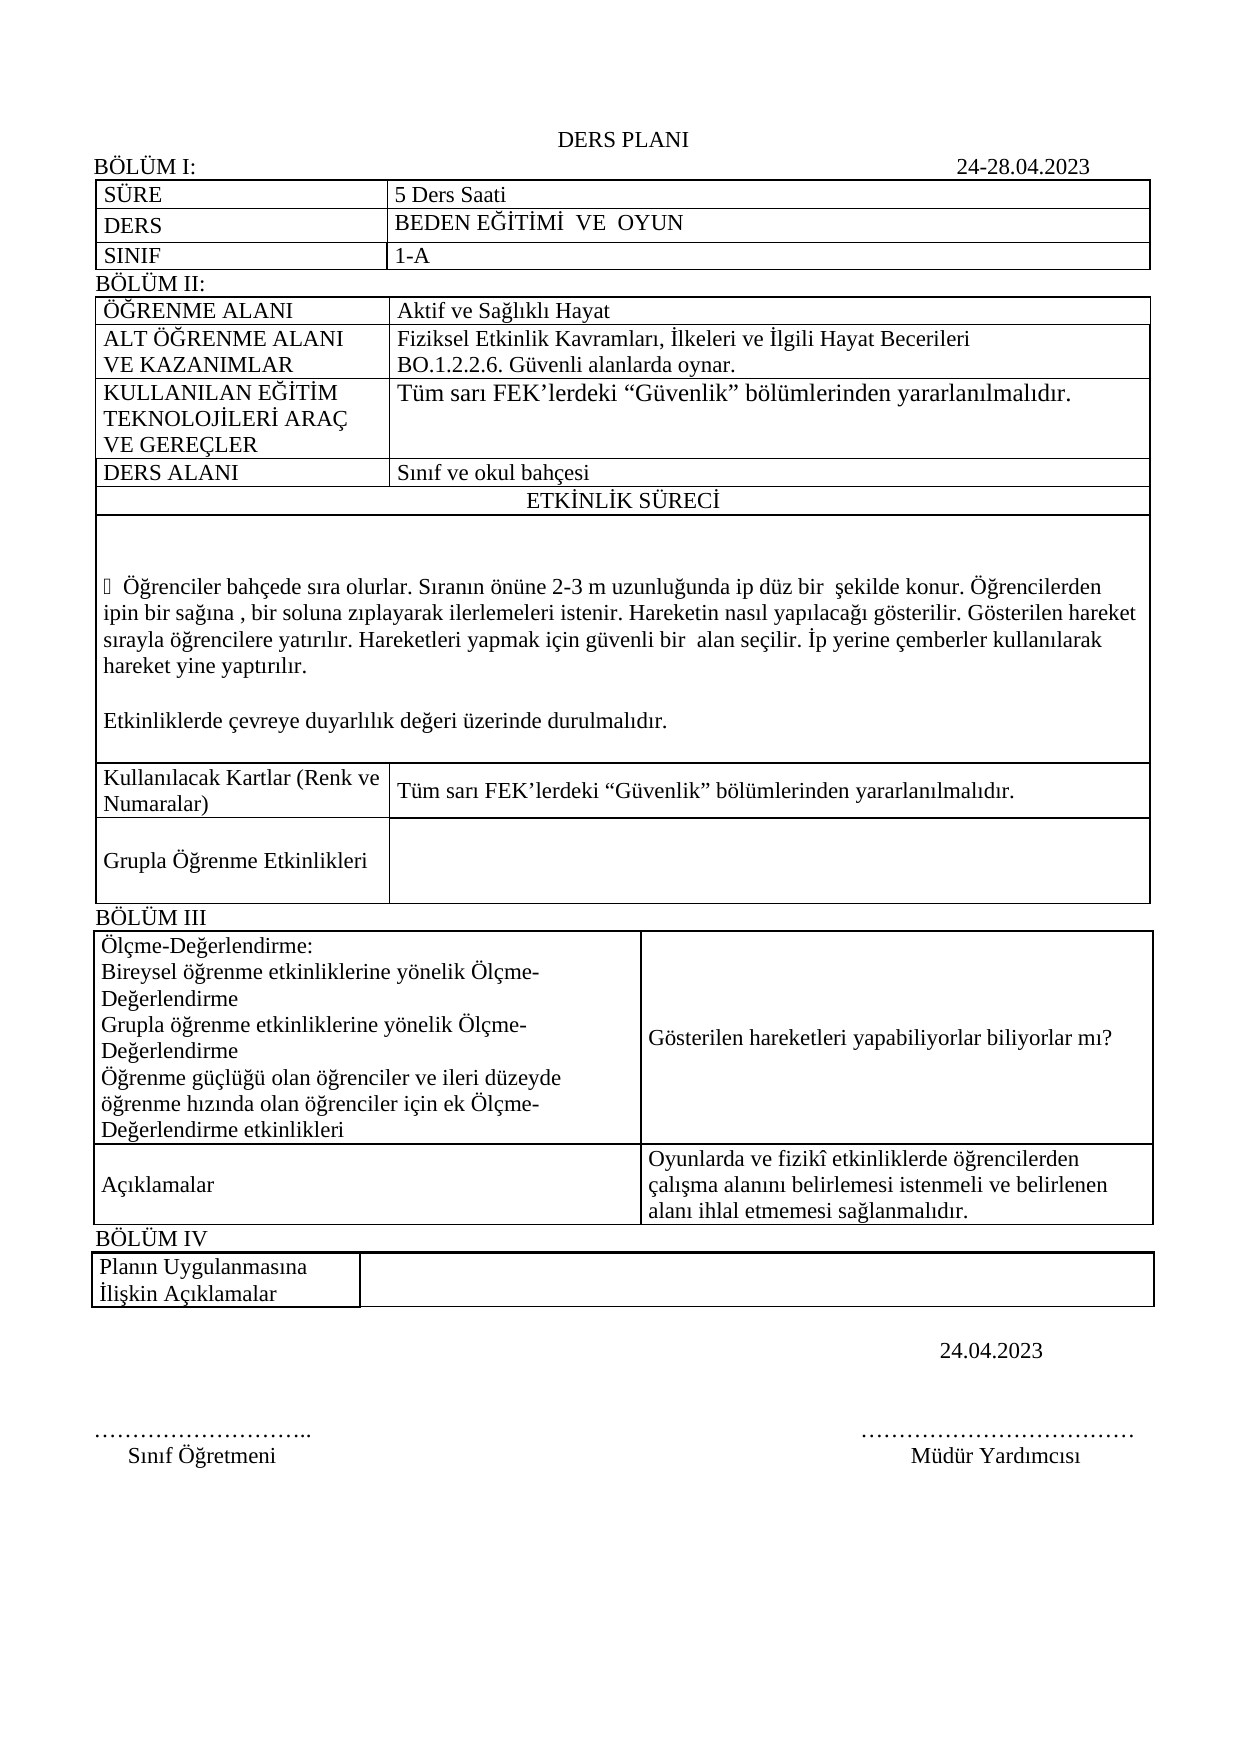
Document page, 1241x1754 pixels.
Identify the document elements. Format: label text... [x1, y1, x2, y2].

text DERS PLANI [65, 127, 1181, 153]
table_cell Kullanılacak Kartlar (Renk ve Numaralar) [97, 764, 389, 817]
table_header Aktif ve Sağlıklı Hayat [390, 298, 1150, 324]
table_cell Tüm sarı FEK’lerdeki “Güvenlik” bölümlerinden yararlanılmalıdır. [390, 764, 1149, 817]
table_header 5 Ders Saati [388, 181, 1149, 208]
table_cell ETKİNLİK SÜRECİ [97, 487, 1149, 513]
table_cell DERS [97, 209, 387, 242]
subtitle BÖLÜM III [65, 903, 1181, 930]
text BÖLÜM II: [65, 270, 1181, 296]
table_cell Açıklamalar [95, 1145, 640, 1224]
table_cell ALT ÖĞRENME ALANI VE KAZANIMLAR [96, 325, 389, 377]
subtitle BÖLÜM IV [65, 1225, 1181, 1251]
table_header SÜRE [97, 181, 387, 208]
table_header Gösterilen hareketleri yapabiliyorlar biliyorlar mı? [642, 932, 1152, 1143]
table_cell Sınıf ve okul bahçesi [390, 459, 1149, 486]
table_header ÖĞRENME ALANI [96, 298, 389, 324]
table_header Ölçme-Değerlendirme: Bireysel öğrenme etkinliklerine yönelik Ölçme-Değerlendirme Grupla öğrenme etkinliklerine yönelik Ölçme-Değerlendirme Öğrenme güçlüğü olan öğrenciler ve ileri düzeyde öğrenme hızında olan öğrenciler için ek Ölçme-Değerlendirme etkinlikleri [95, 932, 640, 1143]
table_header [361, 1254, 1153, 1306]
table_cell SINIF [97, 243, 386, 269]
table_cell Öğrenciler bahçede sıra olurlar. Sıranın önüne 2-3 m uzunluğunda ip düz bir şekilde konur. Öğrencilerden ipin bir sağına , bir soluna zıplayarak ilerlemeleri istenir. Hareketin nasıl yapılacağı gösterilir. Gösterilen hareket sırayla öğrencilere yatırılır. Hareketleri yapmak için güvenli bir alan seçilir. İp yerine çemberler kullanılarak hareket yine yaptırılır. Etkinliklerde çevreye duyarlılık değeri üzerinde durulmalıdır. [97, 516, 1149, 762]
table_cell DERS ALANI [97, 459, 389, 486]
text ……………………….. ……………………………… [65, 1416, 1181, 1442]
table_cell BEDEN EĞİTİMİ VE OYUN [388, 209, 1149, 242]
table_cell Oyunlarda ve fizikî etkinliklerde öğrencilerden çalışma alanını belirlemesi istenmeli ve belirlenen alanı ihlal etmemesi sağlanmalıdır. [642, 1145, 1152, 1224]
table_cell Fiziksel Etkinlik Kavramları, İlkeleri ve İlgili Hayat Becerileri BO.1.2.2.6. Güvenli alanlarda oynar. [390, 325, 1149, 377]
table_header Planın Uygulanmasına İlişkin Açıklamalar [93, 1254, 359, 1306]
table_cell KULLANILAN EĞİTİM TEKNOLOJİLERİ ARAÇ VE GEREÇLER [96, 379, 389, 458]
text 24.04.2023 [65, 1337, 1181, 1363]
table_cell [390, 819, 1149, 902]
text BÖLÜM I: 24-28.04.2023 [65, 153, 1181, 179]
text Sınıf Öğretmeni Müdür Yardımcısı [65, 1442, 1181, 1469]
table_cell Tüm sarı FEK’lerdeki “Güvenlik” bölümlerinden yararlanılmalıdır. [390, 379, 1149, 458]
table_cell Grupla Öğrenme Etkinlikleri [97, 818, 389, 902]
table_cell 1-A [388, 243, 1149, 269]
